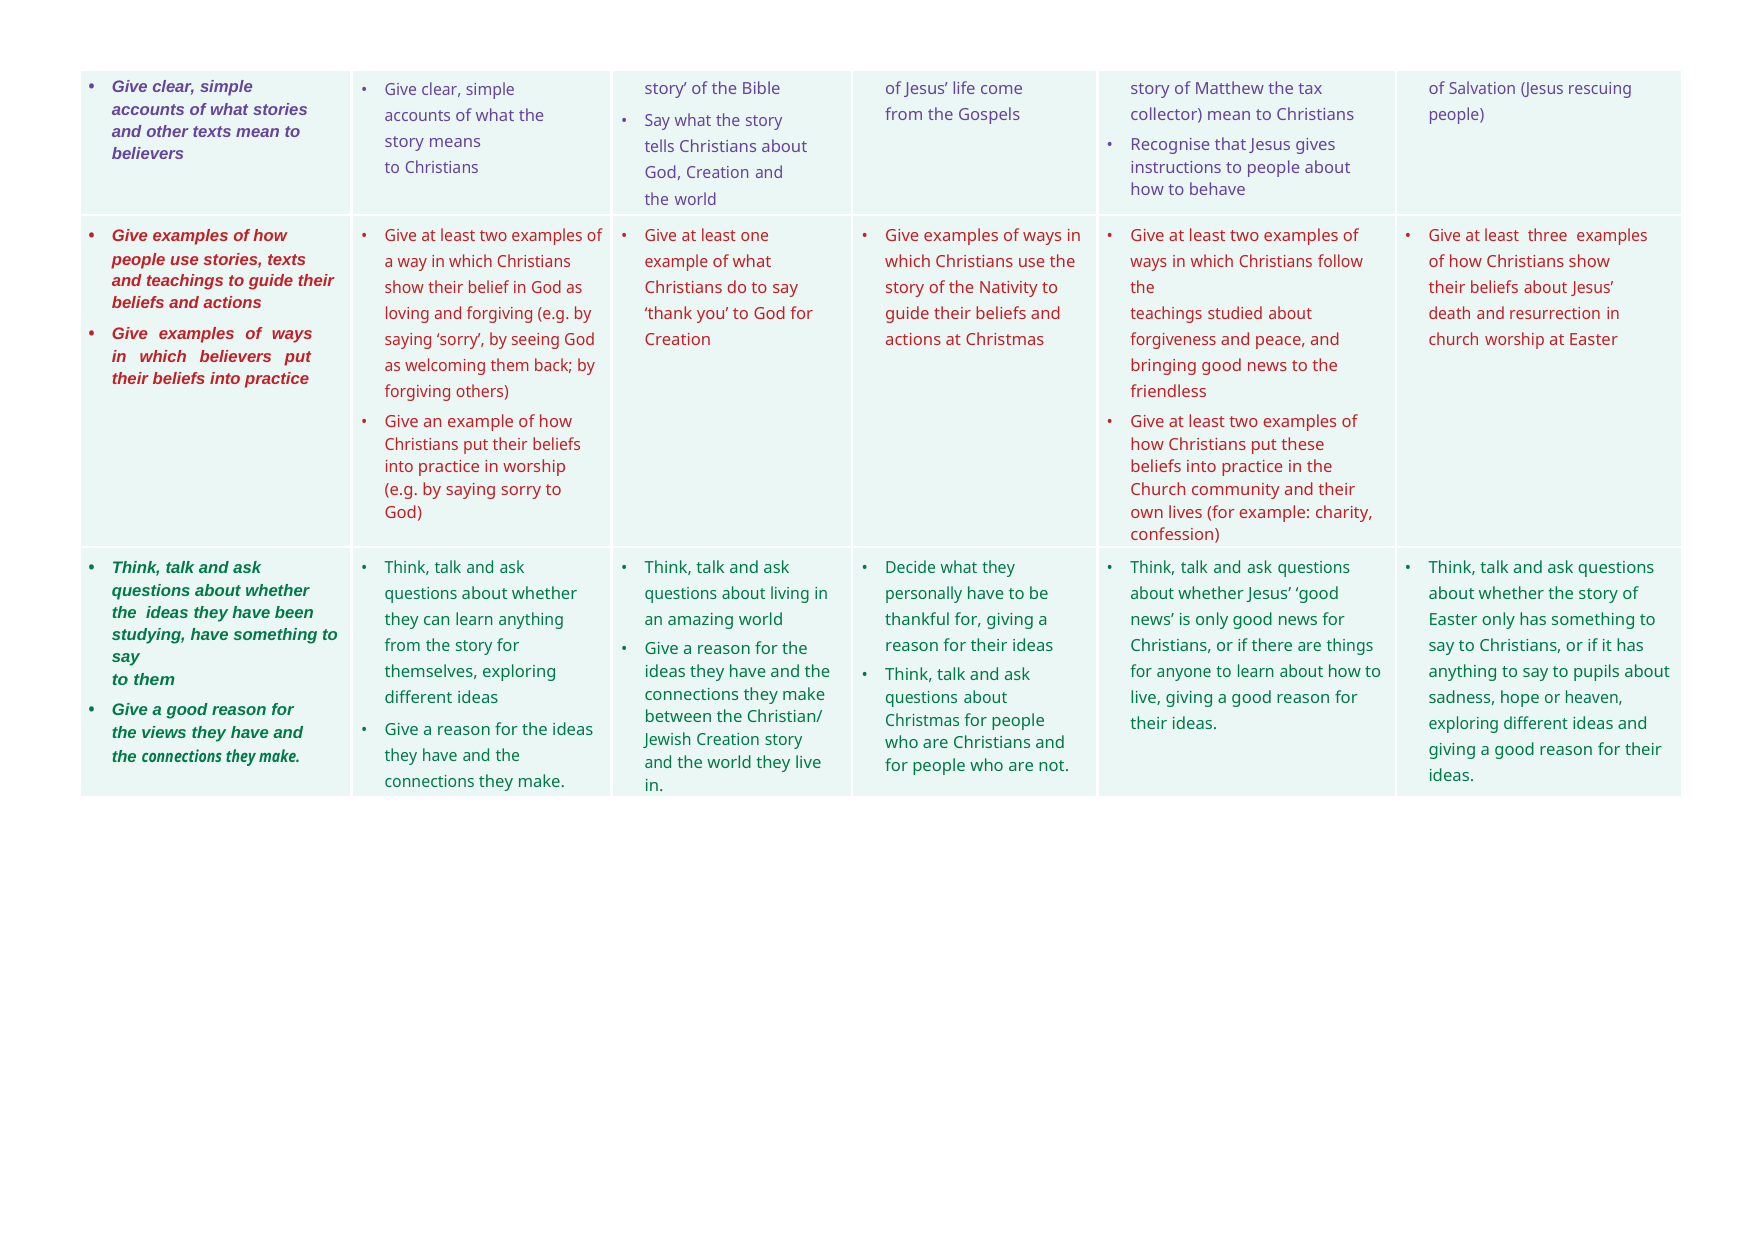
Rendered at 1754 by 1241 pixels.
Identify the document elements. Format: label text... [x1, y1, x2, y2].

table_cell Give at least one example of what Christians do to say ‘thank you’ to God for Creation [613, 216, 851, 546]
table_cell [1397, 71, 1681, 214]
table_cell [1099, 71, 1395, 214]
table_cell Think, talk and ask questions about whether they can learn anything from the story for themselves, exploring different ideas Give a reason for the ideas they have and the connections they make. [353, 548, 610, 796]
table_cell Think, talk and ask questions about living in an amazing world Give a reason for the ideas they have and the connections they make between the Christian/ Jewish Creation story and the world they live in. [613, 548, 851, 796]
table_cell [353, 71, 610, 214]
table_cell Give examples of how people use stories, texts and teachings to guide their beliefs and actions Give examples of ways in which believers put their beliefs into practice [81, 216, 350, 546]
table_cell Give at least three examples of how Christians show their beliefs about Jesus’ death and resurrection in church worship at Easter [1397, 216, 1681, 546]
table_cell Decide what they personally have to be thankful for, giving a reason for their ideas Think, talk and ask questions about Christmas for people who are Christians and for people who are not. [853, 548, 1096, 796]
table_cell Think, talk and ask questions about whether the story of Easter only has something to say to Christians, or if it has anything to say to pupils about sadness, hope or heaven, exploring different ideas and giving a good reason for their ideas. [1397, 548, 1681, 796]
table_cell Give examples of ways in which Christians use the story of the Nativity to guide their beliefs and actions at Christmas [853, 216, 1096, 546]
table_cell Give at least two examples of ways in which Christians follow the teachings studied about forgiveness and peace, and bringing good news to the friendless Give at least two examples of how Christians put these beliefs into practice in the Church community and their own lives (for example: charity, confession) [1099, 216, 1395, 546]
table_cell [853, 71, 1096, 214]
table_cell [613, 71, 851, 214]
table_cell Give at least two examples of a way in which Christians show their belief in God as loving and forgiving (e.g. by saying ‘sorry’, by seeing God as welcoming them back; by forgiving others) Give an example of how Christians put their beliefs into practice in worship (e.g. by saying sorry to God) [353, 216, 610, 546]
table_cell Think, talk and ask questions about whether the ideas they have been studying, have something to say to them Give a good reason for the views they have and the connections they make. [81, 548, 350, 796]
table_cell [81, 71, 350, 214]
table_cell Think, talk and ask questions about whether Jesus’ ‘good news’ is only good news for Christians, or if there are things for anyone to learn about how to live, giving a good reason for their ideas. [1099, 548, 1395, 796]
